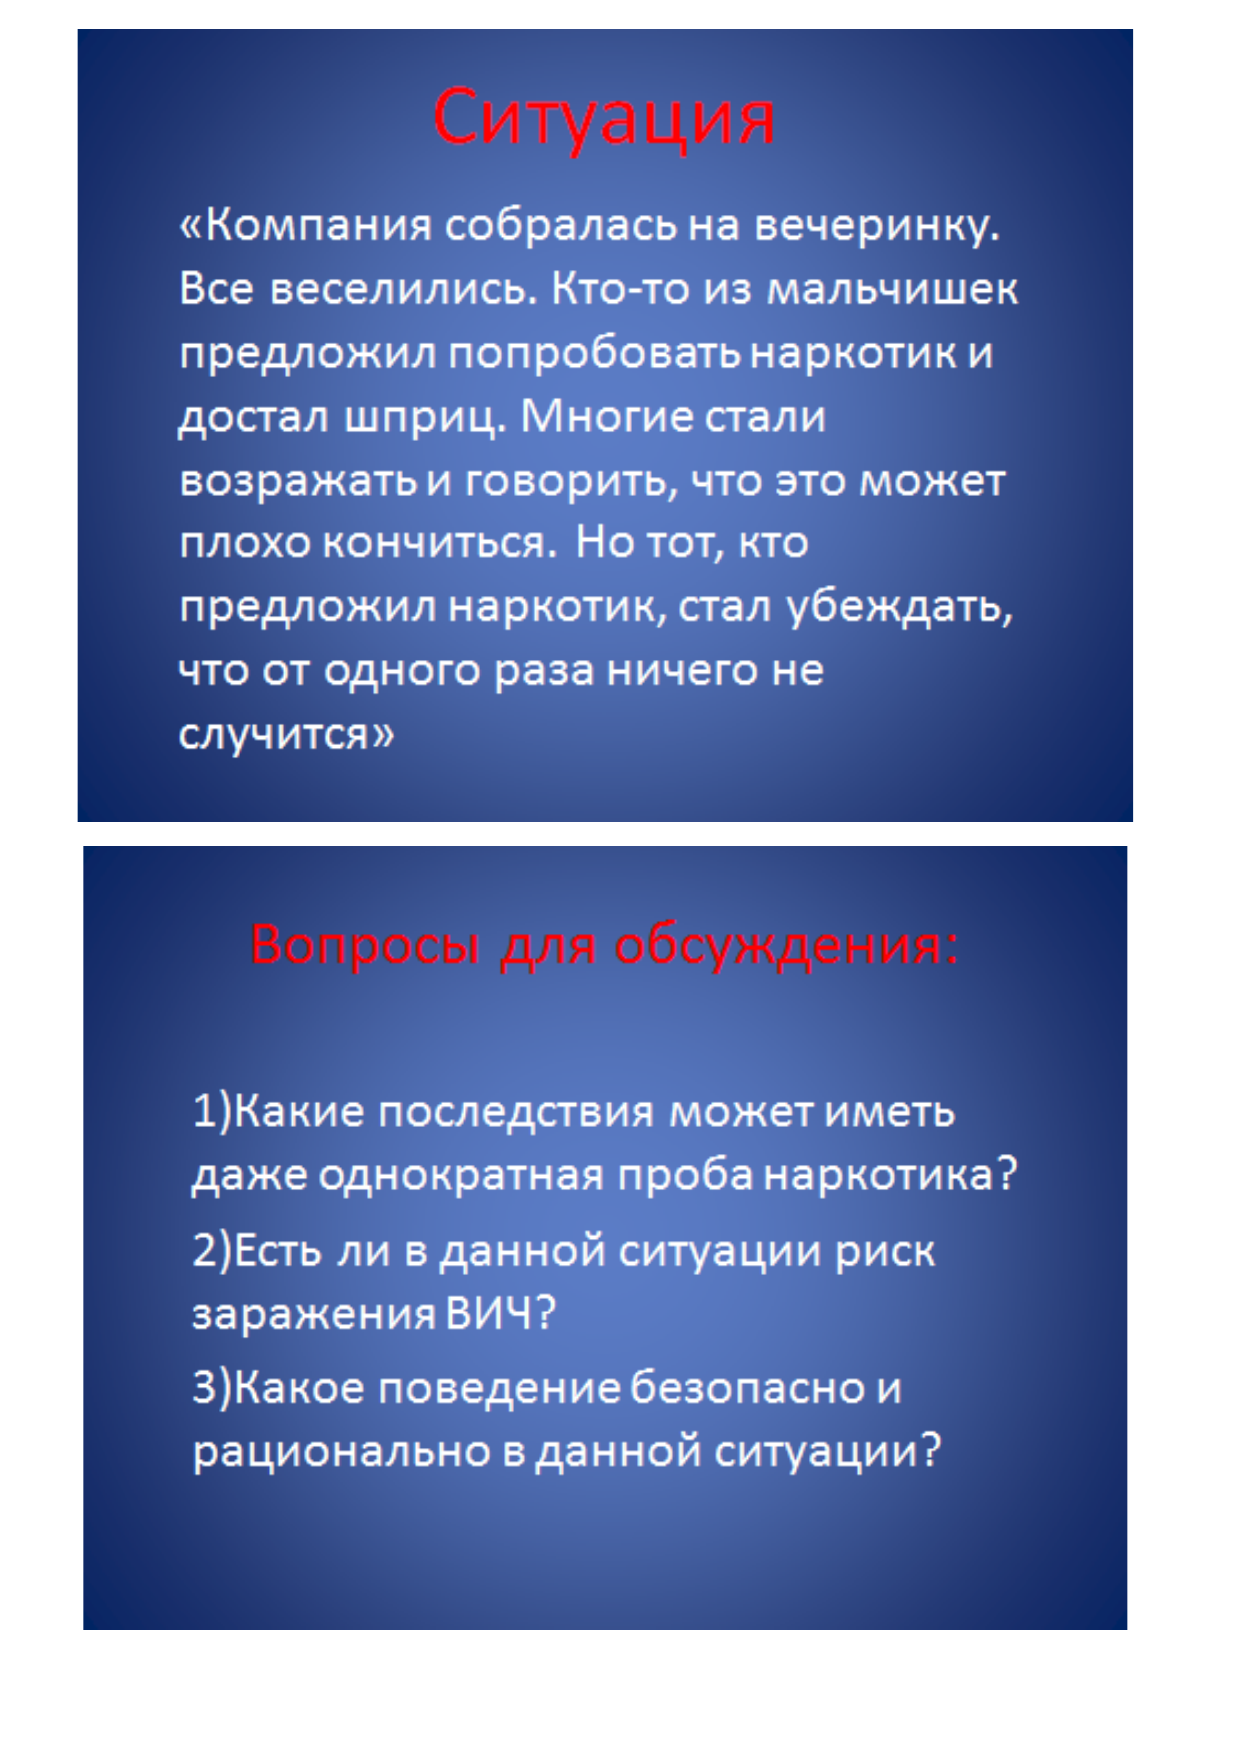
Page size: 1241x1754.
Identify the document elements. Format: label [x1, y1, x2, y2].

picture [83, 846, 1128, 1630]
picture [77, 29, 1134, 822]
